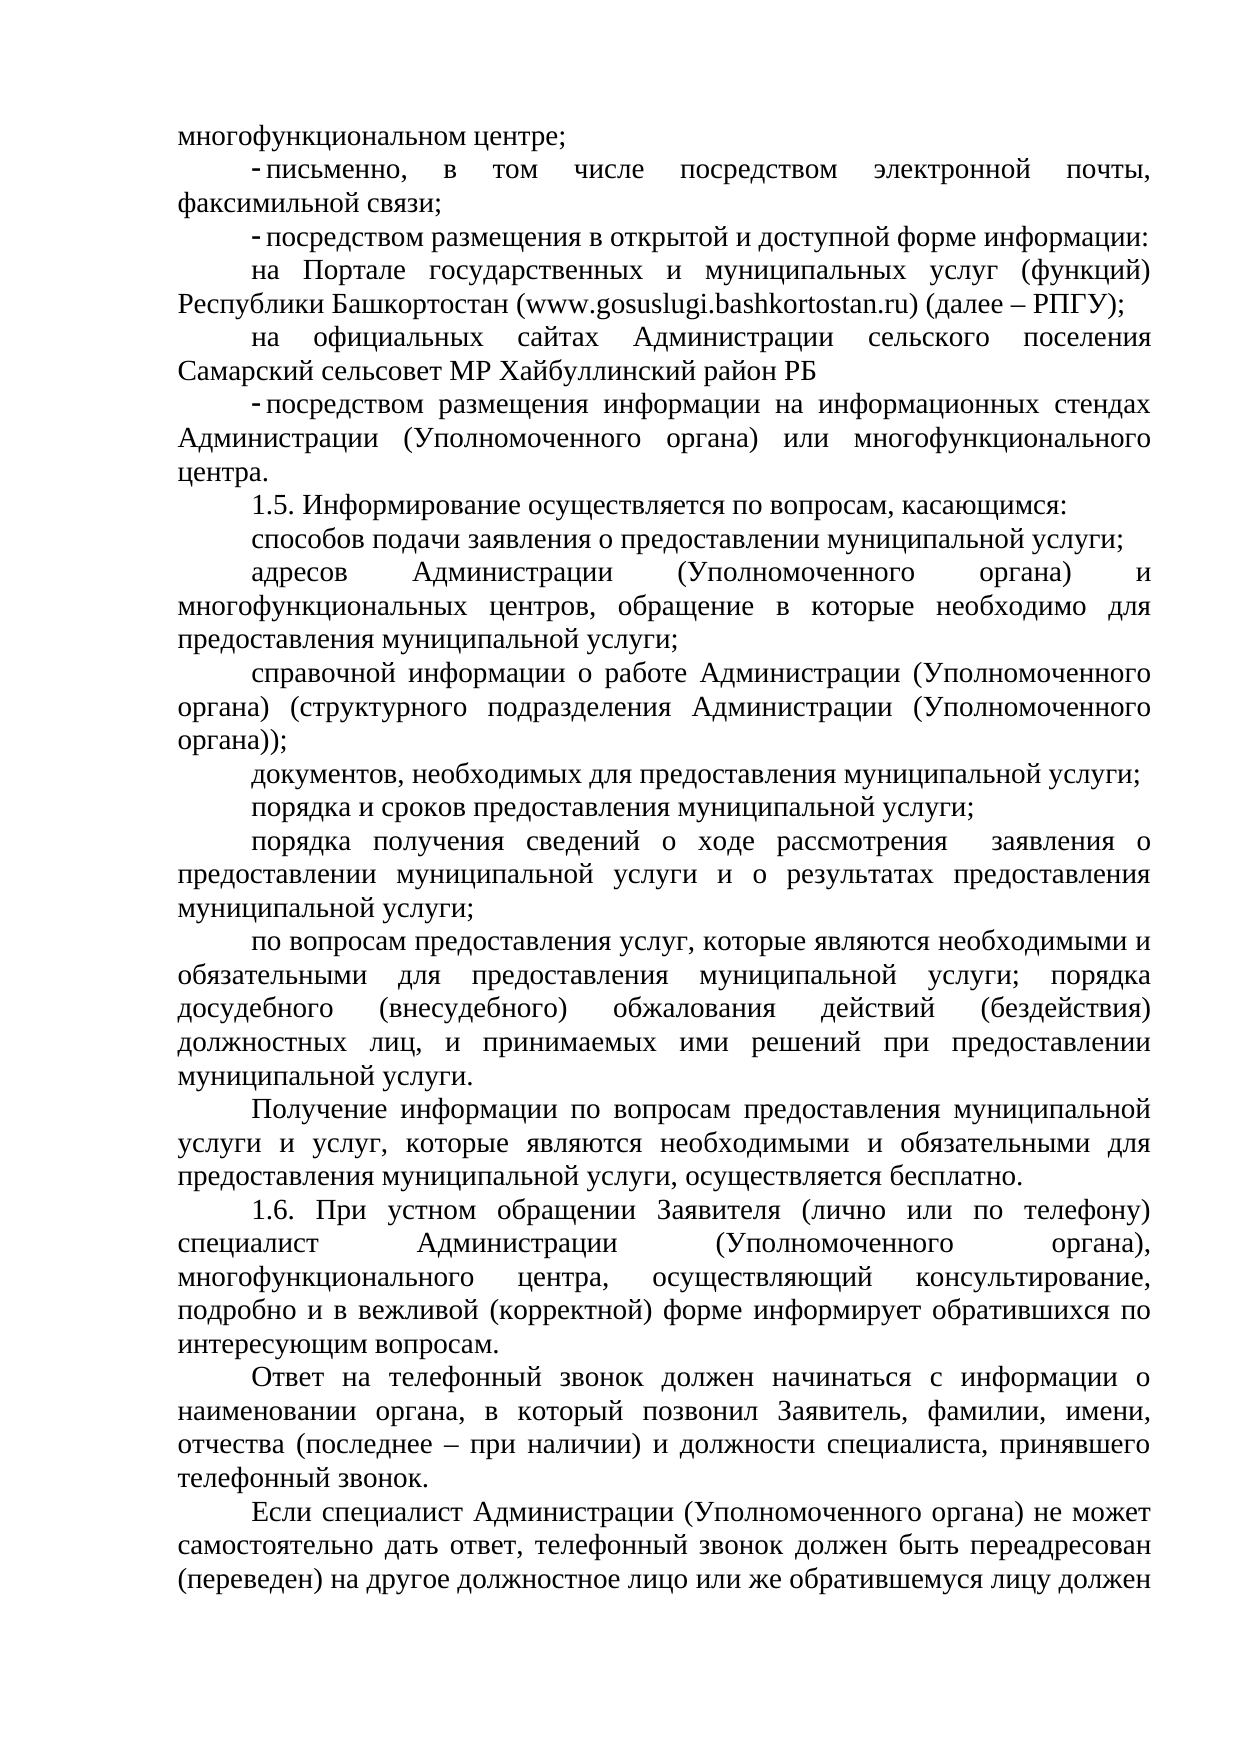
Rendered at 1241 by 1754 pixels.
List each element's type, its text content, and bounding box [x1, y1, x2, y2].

list письменно, в том числе посредством электронной почты, факсимильной связи; [177, 152, 1152, 219]
text порядка и сроков предоставления муниципальной услуги; [177, 789, 1152, 823]
list посредством размещения в открытой и доступной форме информации: [177, 219, 1152, 252]
text документов, необходимых для предоставления муниципальной услуги; [177, 756, 1152, 789]
text способов подачи заявления о предоставлении муниципальной услуги; [177, 521, 1152, 554]
text порядка получения сведений о ходе рассмотрения заявления о предоставлении муниципальной услуги и о результатах предоставления муниципальной услуги; [177, 823, 1152, 923]
text на официальных сайтах Администрации сельского поселения Самарский сельсовет МР Хайбуллинский район РБ [177, 319, 1152, 387]
text на Портале государственных и муниципальных услуг (функций) Республики Башкортостан (www.gosuslugi.bashkortostan.ru) (далее – РПГУ); [177, 252, 1152, 319]
text Ответ на телефонный звонок должен начинаться с информации о наименовании органа, в который позвонил Заявитель, фамилии, имени, отчества (последнее – при наличии) и должности специалиста, принявшего телефонный звонок. [177, 1359, 1152, 1494]
text Получение информации по вопросам предоставления муниципальной услуги и услуг, которые являются необходимыми и обязательными для предоставления муниципальной услуги, осуществляется бесплатно. [177, 1091, 1152, 1192]
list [177, 118, 1152, 152]
text 1.6. При устном обращении Заявителя (лично или по телефону) специалист Администрации (Уполномоченного органа), многофункционального центра, осуществляющий консультирование, подробно и в вежливой (корректной) форме информирует обратившихся по интересующим вопросам. [177, 1192, 1152, 1359]
text по вопросам предоставления услуг, которые являются необходимыми и обязательными для предоставления муниципальной услуги; порядка досудебного (внесудебного) обжалования действий (бездействия) должностных лиц, и принимаемых ими решений при предоставлении муниципальной услуги. [177, 923, 1152, 1091]
text справочной информации о работе Администрации (Уполномоченного органа) (структурного подразделения Администрации (Уполномоченного органа)); [177, 655, 1152, 756]
text адресов Администрации (Уполномоченного органа) и многофункциональных центров, обращение в которые необходимо для предоставления муниципальной услуги; [177, 554, 1152, 655]
list посредством размещения информации на информационных стендах Администрации (Уполномоченного органа) или многофункционального центра. [177, 387, 1152, 487]
text 1.5. Информирование осуществляется по вопросам, касающимся: [177, 487, 1152, 521]
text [177, 1494, 1152, 1594]
